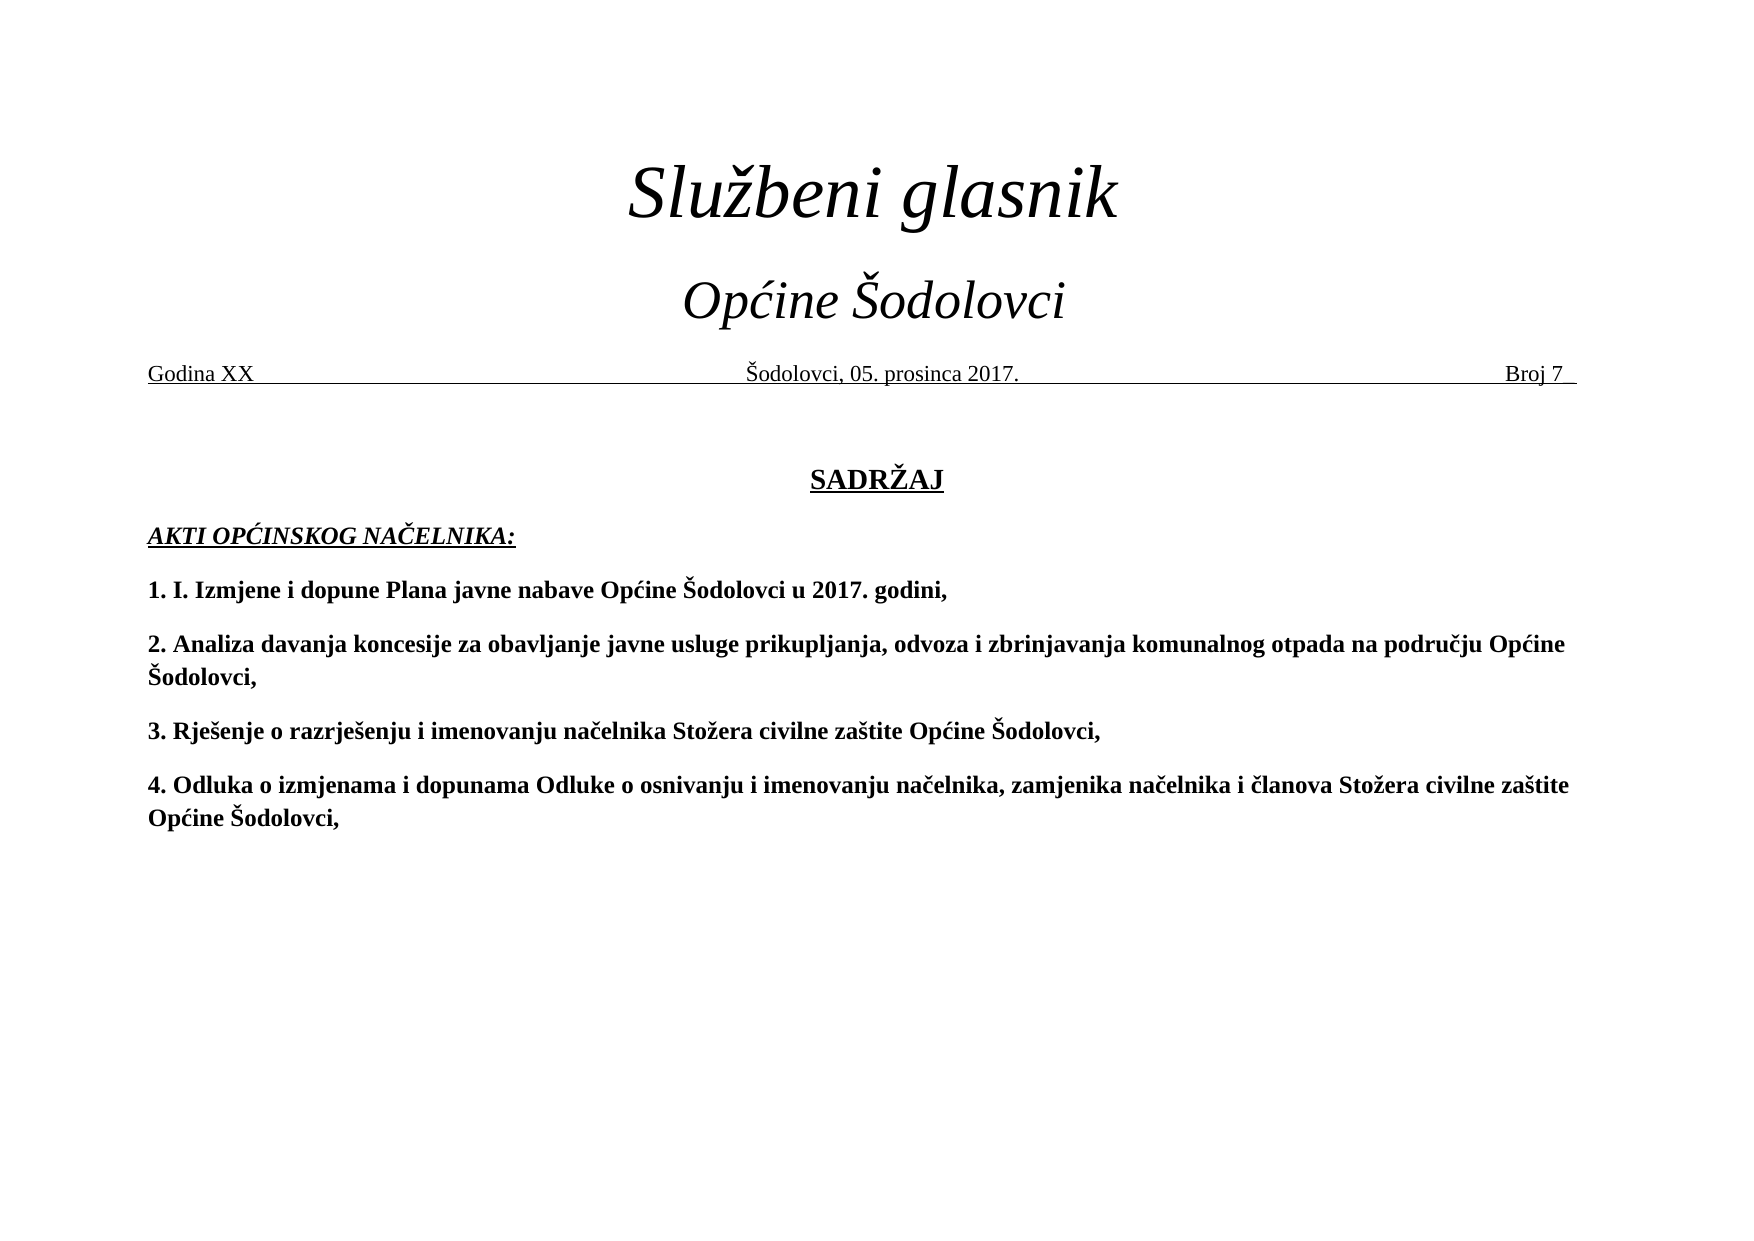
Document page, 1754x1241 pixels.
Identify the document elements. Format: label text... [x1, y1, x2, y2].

text SADRŽAJ [148, 462, 1606, 496]
text 3. Rješenje o razrješenju i imenovanju načelnika Stožera civilne zaštite Općine Šodolovci, [148, 716, 1606, 745]
text 1. I. Izmjene i dopune Plana javne nabave Općine Šodolovci u 2017. godini, [148, 575, 1606, 604]
text Općine Šodolovci [148, 268, 1606, 330]
text AKTI OPĆINSKOG NAČELNIKA: [148, 521, 1606, 550]
text Godina XX Šodolovci, 05. prosinca 2017. Broj 7_ [148, 360, 1606, 386]
text 2. Analiza davanja koncesije za obavljanje javne usluge prikupljanja, odvoza i zbrinjavanja komunalnog otpada na području Općine Šodolovci, [148, 629, 1606, 691]
text Službeni glasnik [148, 148, 1606, 234]
text 4. Odluka o izmjenama i dopunama Odluke o osnivanju i imenovanju načelnika, zamjenika načelnika i članova Stožera civilne zaštite Općine Šodolovci, [148, 770, 1606, 832]
